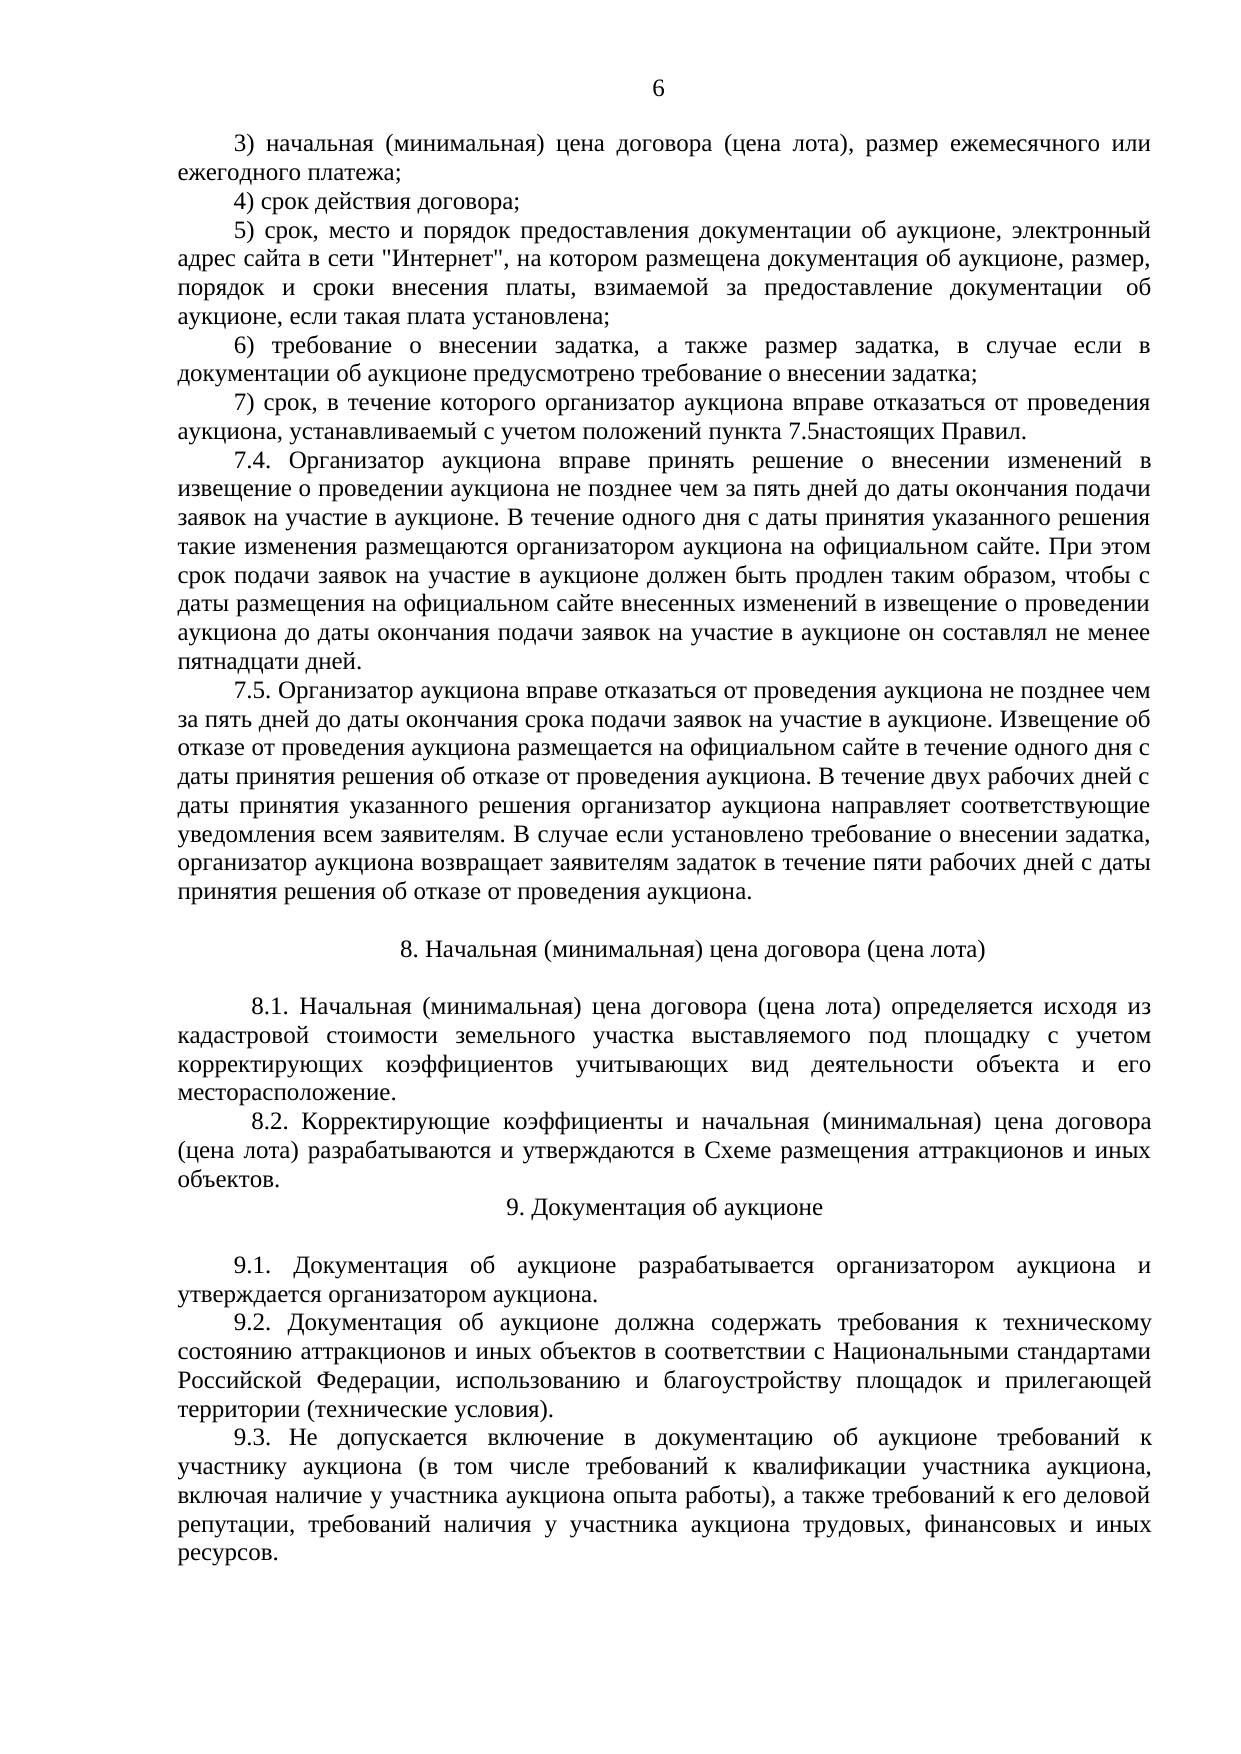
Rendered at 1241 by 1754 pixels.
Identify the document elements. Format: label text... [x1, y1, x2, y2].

list начальная (минимальная) цена договора (цена лота), размер ежемесячного или ежегодного платежа; [177, 128, 1152, 186]
list требование о внесении задатка, а также размер задатка, в случае если в документации об аукционе предусмотрено требование о внесении задатка; [177, 330, 1151, 387]
list Начальная (минимальная) цена договора (цена лота) [400, 934, 1163, 962]
list срок действия договора; [233, 186, 1163, 215]
list Документация об аукционе должна содержать требования к техническому состоянию аттракционов и иных объектов в соответствии с Национальными стандартами Российской Федерации, использованию и благоустройству площадок и прилегающей территории (технические условия). [177, 1307, 1152, 1422]
list Начальная (минимальная) цена договора (цена лота) определяется исходя из кадастровой стоимости земельного участка выставляемого под площадку с учетом корректирующих коэффициентов учитывающих вид деятельности объекта и его месторасположение. [177, 991, 1152, 1106]
list Организатор аукциона вправе принять решение о внесении изменений в извещение о проведении аукциона не позднее чем за пять дней до даты окончания подачи заявок на участие в аукционе. В течение одного дня с даты принятия указанного решения такие изменения размещаются организатором аукциона на официальном сайте. При этом срок подачи заявок на участие в аукционе должен быть продлен таким образом, чтобы с даты размещения на официальном сайте внесенных изменений в извещение о проведении аукциона до даты окончания подачи заявок на участие в аукционе он составлял не менее пятнадцати дней. [177, 445, 1151, 675]
list Организатор аукциона вправе отказаться от проведения аукциона не позднее чем за пять дней до даты окончания срока подачи заявок на участие в аукционе. Извещение об отказе от проведения аукциона размещается на официальном сайте в течение одного дня с даты принятия решения об отказе от проведения аукциона. В течение двух рабочих дней с даты принятия указанного решения организатор аукциона направляет соответствующие уведомления всем заявителям. В случае если установлено требование о внесении задатка, организатор аукциона возвращает заявителям задаток в течение пяти рабочих дней с даты принятия решения об отказе от проведения аукциона. [177, 675, 1151, 905]
list Корректирующие коэффициенты и начальная (минимальная) цена договора (цена лота) разрабатываются и утверждаются в Схеме размещения аттракционов и иных объектов. [177, 1106, 1152, 1192]
list Не допускается включение в документацию об аукционе требований к участнику аукциона (в том числе требований к квалификации участника аукциона, включая наличие у участника аукциона опыта работы), а также требований к его деловой репутации, требований наличия у участника аукциона трудовых, финансовых и иных ресурсов. [177, 1422, 1152, 1566]
list срок, в течение которого организатор аукциона вправе отказаться от проведения аукциона, устанавливаемый с учетом положений пункта 7.5настоящих Правил. [177, 387, 1151, 445]
list срок, место и порядок предоставления документации об аукционе, электронный адрес сайта в сети "Интернет", на котором размещена документация об аукционе, размер, порядок и сроки внесения платы, взимаемой за предоставление документации об аукционе, если такая плата установлена; [177, 215, 1152, 330]
list Документация об аукционе разрабатывается организатором аукциона и утверждается организатором аукциона. [177, 1250, 1151, 1307]
list Документация об аукционе [506, 1192, 1163, 1221]
